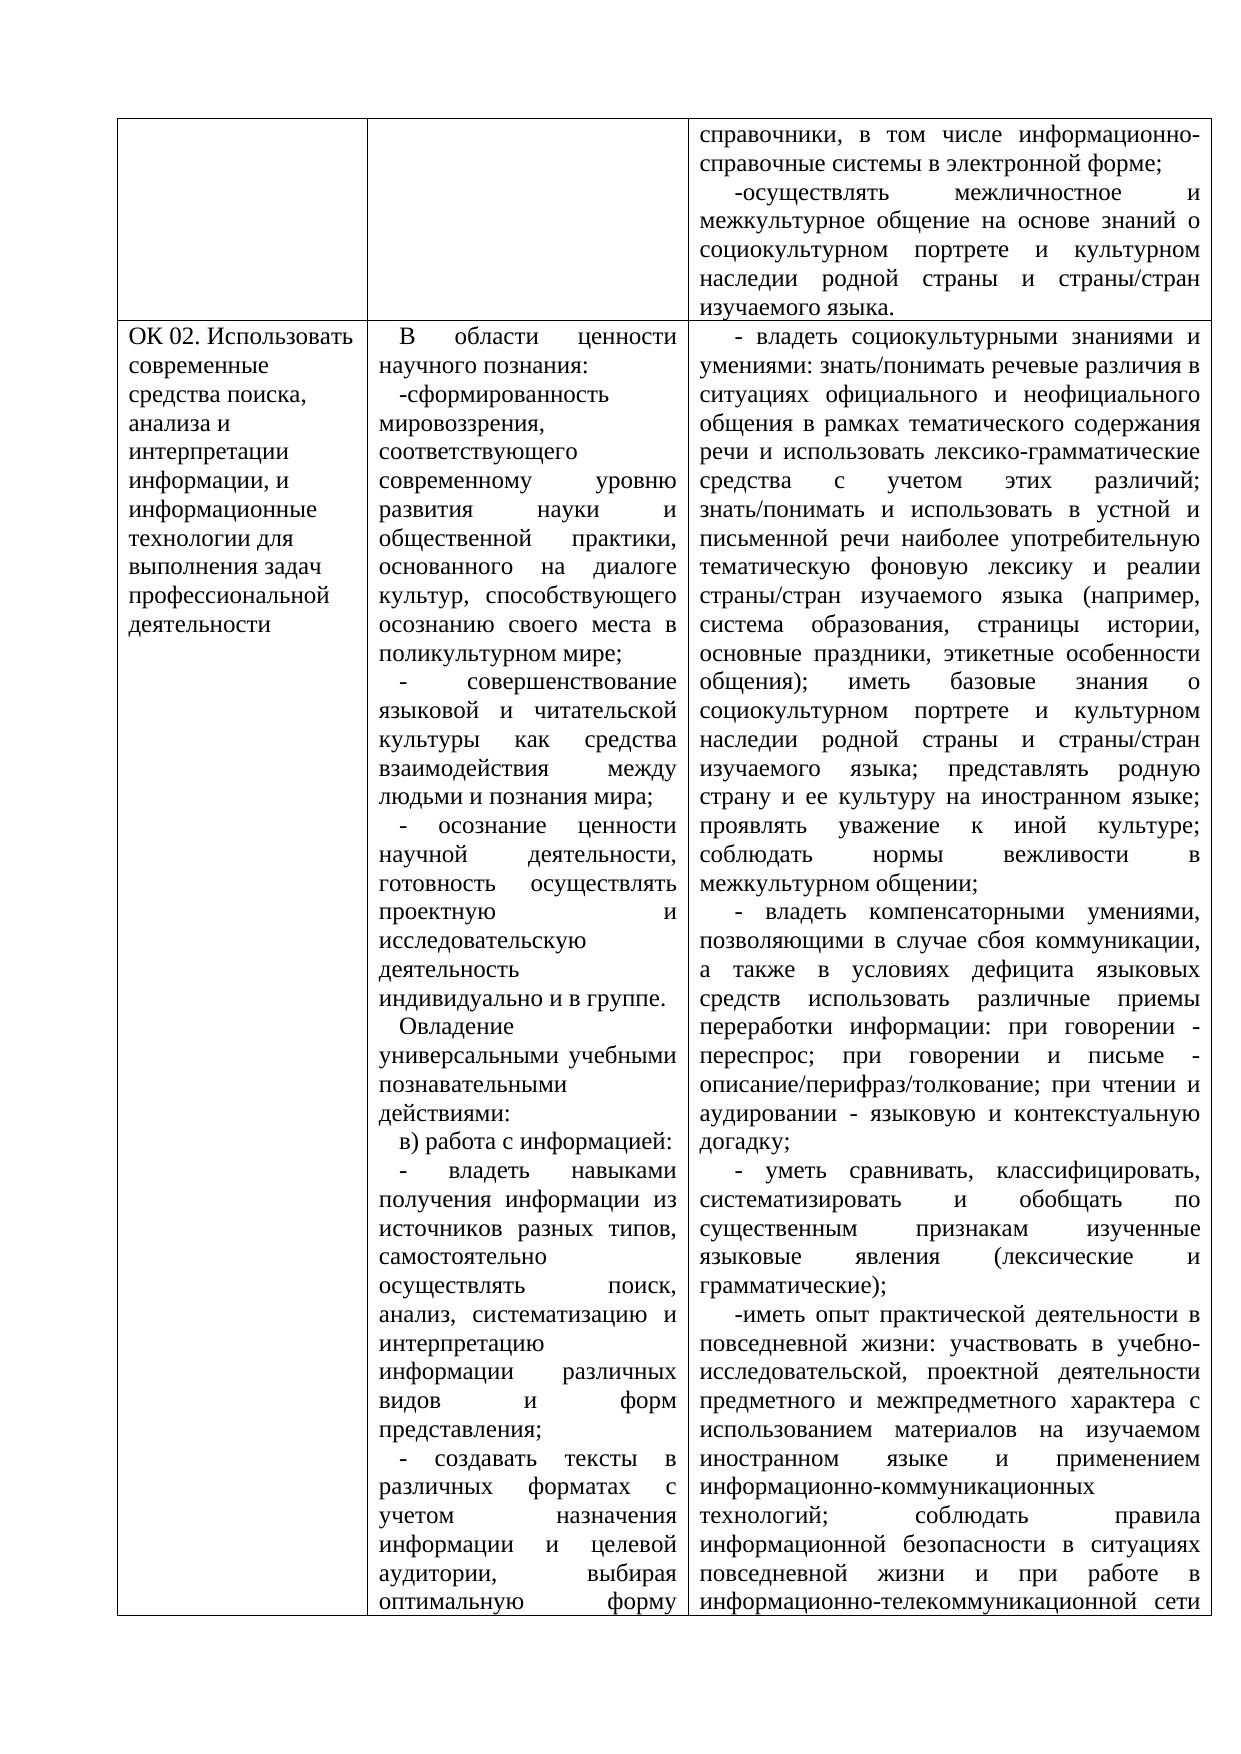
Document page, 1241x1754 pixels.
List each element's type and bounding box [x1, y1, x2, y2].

table_cell [368, 321, 688, 1615]
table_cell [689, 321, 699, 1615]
table_cell [368, 119, 688, 320]
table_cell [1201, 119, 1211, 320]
table_cell [118, 119, 367, 320]
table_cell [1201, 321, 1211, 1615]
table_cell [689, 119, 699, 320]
table_cell [118, 321, 367, 1615]
